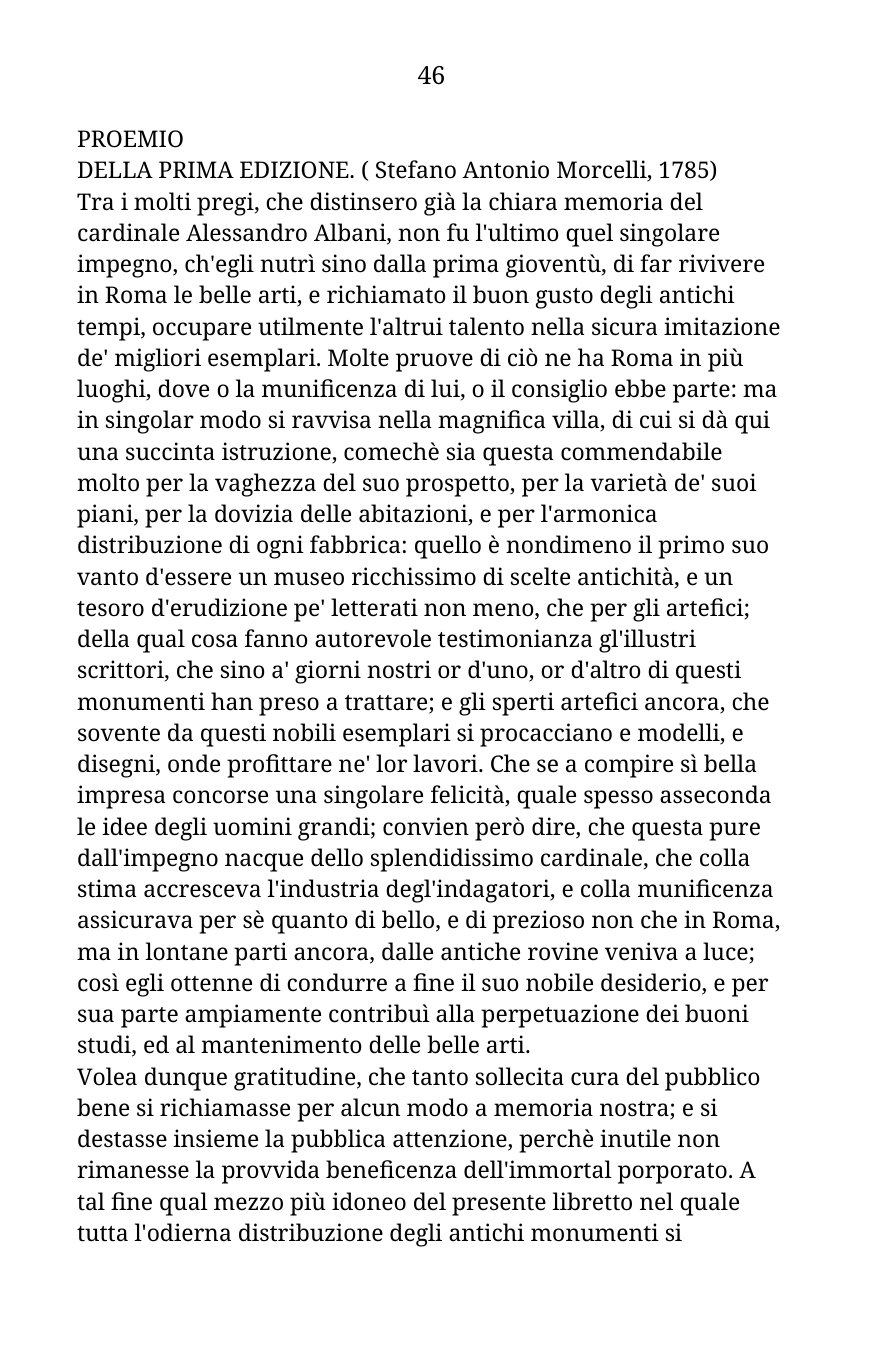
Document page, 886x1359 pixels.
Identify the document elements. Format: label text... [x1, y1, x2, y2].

text PROEMIO [77, 123, 786, 154]
text Tra i molti pregi, che distinsero già la chiara memoria del cardinale Alessandro Albani, non fu l'ultimo quel singolare impegno, ch'egli nutrì sino dalla prima gioventù, di far rivivere in Roma le belle arti, e richiamato il buon gusto degli antichi tempi, occupare utilmente l'altrui talento nella sicura imitazione de' migliori esemplari. Molte pruove di ciò ne ha Roma in più luoghi, dove o la munificenza di lui, o il consiglio ebbe parte: ma in singolar modo si ravvisa nella magnifica villa, di cui si dà qui una succinta istruzione, comechè sia questa commendabile molto per la vaghezza del suo prospetto, per la varietà de' suoi piani, per la dovizia delle abitazioni, e per l'armonica distribuzione di ogni fabbrica: quello è nondimeno il primo suo vanto d'essere un museo ricchissimo di scelte antichità, e un tesoro d'erudizione pe' letterati non meno, che per gli artefici; della qual cosa fanno autorevole testimonianza gl'illustri scrittori, che sino a' giorni nostri or d'uno, or d'altro di questi monumenti han preso a trattare; e gli sperti artefici ancora, che sovente da questi nobili esemplari si procacciano e modelli, e disegni, onde profittare ne' lor lavori. Che se a compire sì bella impresa concorse una singolare felicità, quale spesso asseconda le idee degli uomini grandi; convien però dire, che questa pure dall'impegno nacque dello splendidissimo cardinale, che colla stima accresceva l'industria degl'indagatori, e colla munificenza assicurava per sè quanto di bello, e di prezioso non che in Roma, ma in lontane parti ancora, dalle antiche rovine veniva a luce; così egli ottenne di condurre a fine il suo nobile desiderio, e per sua parte ampiamente contribuì alla perpetuazione dei buoni studi, ed al mantenimento delle belle arti. [77, 186, 786, 1061]
text DELLA PRIMA EDIZIONE. ( Stefano Antonio Morcelli, 1785) [77, 154, 786, 186]
